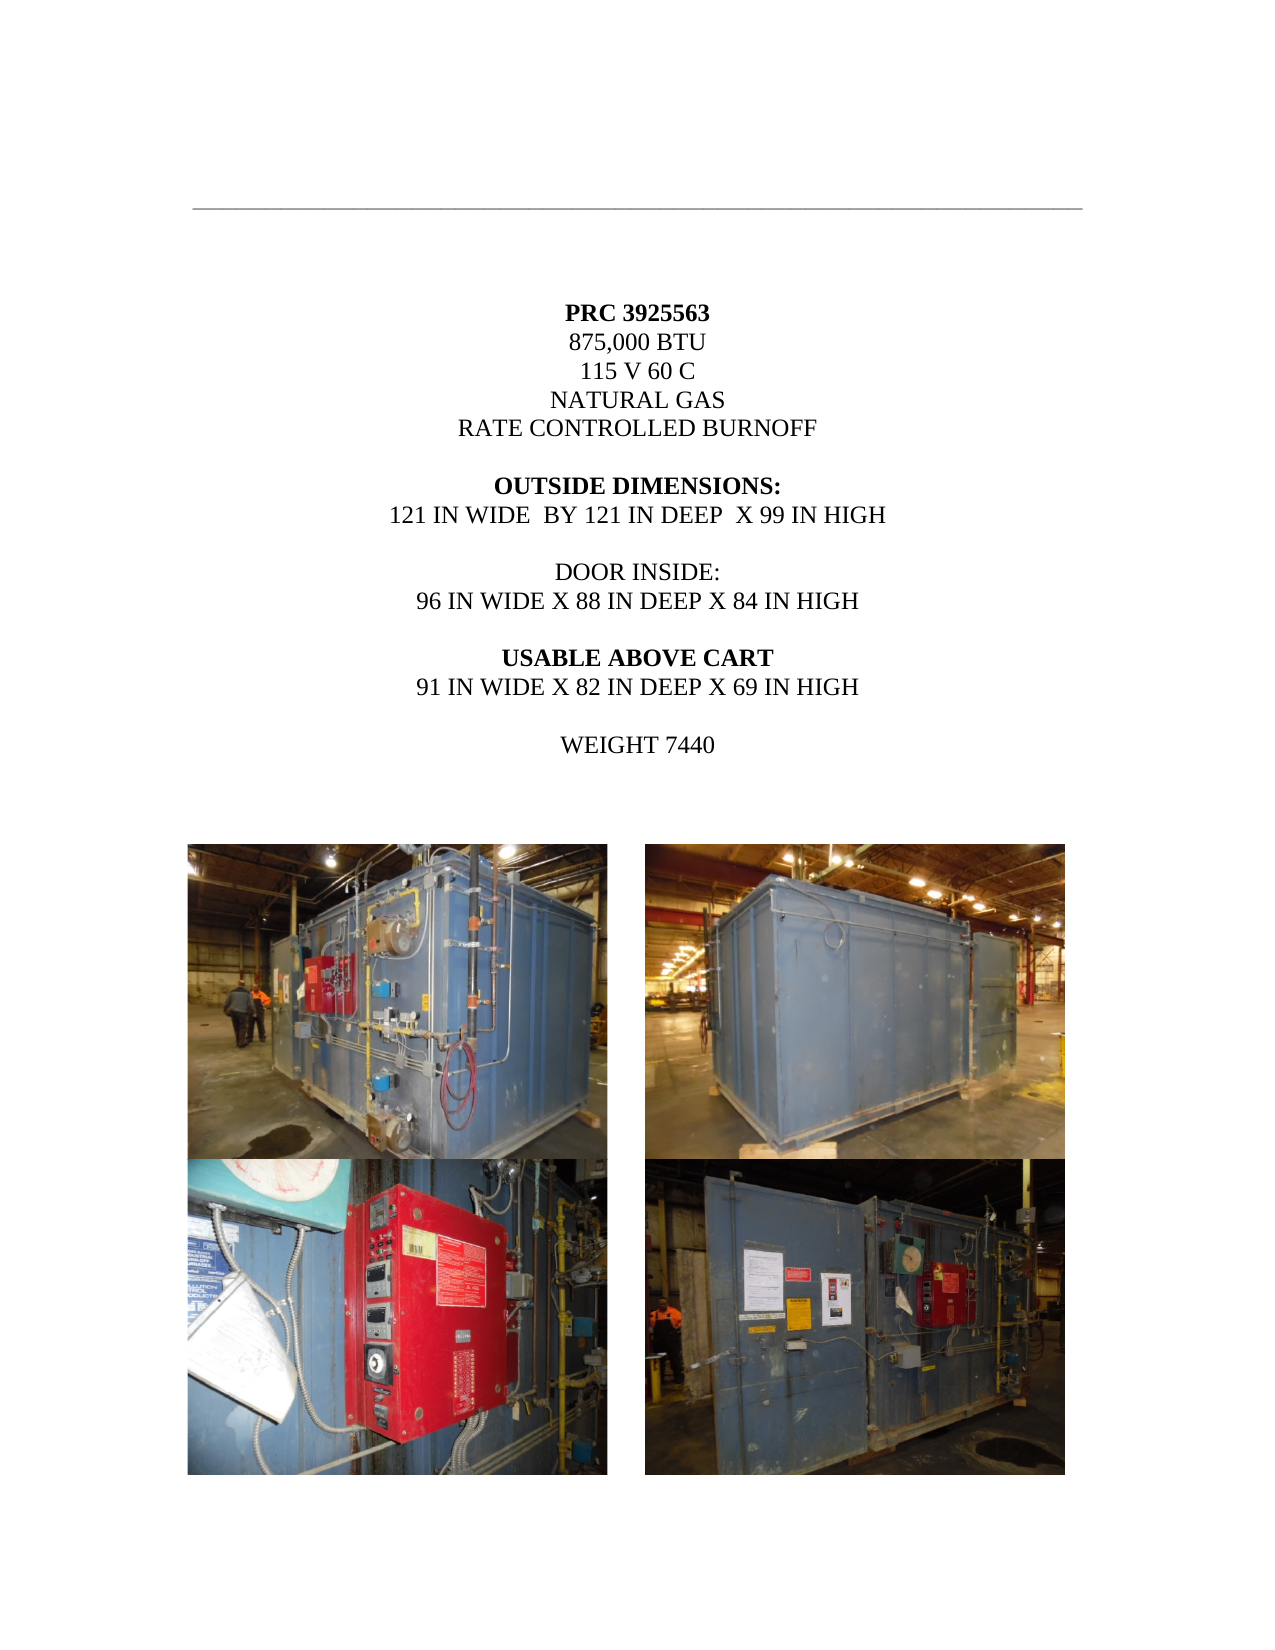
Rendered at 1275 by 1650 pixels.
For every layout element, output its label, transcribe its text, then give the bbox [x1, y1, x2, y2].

picture [187, 844, 608, 1475]
text DOOR INSIDE: [187, 557, 1087, 586]
text RATE CONTROLLED BURNOFF [187, 413, 1087, 442]
picture [645, 844, 1065, 1475]
text 121 IN WIDE BY 121 IN DEEP X 99 IN HIGH [187, 500, 1087, 528]
text _____________________________________________________________ [187, 179, 1087, 212]
text WEIGHT 7440 [187, 730, 1087, 758]
text 91 IN WIDE X 82 IN DEEP X 69 IN HIGH [187, 672, 1087, 701]
text OUTSIDE DIMENSIONS: [187, 471, 1087, 500]
text 96 IN WIDE X 88 IN DEEP X 84 IN HIGH [187, 586, 1087, 615]
text NATURAL GAS [187, 385, 1087, 413]
text USABLE ABOVE CART [187, 643, 1087, 672]
text PRC 3925563 [187, 298, 1087, 327]
text 875,000 BTU [187, 327, 1087, 356]
text 115 V 60 C [187, 356, 1087, 385]
